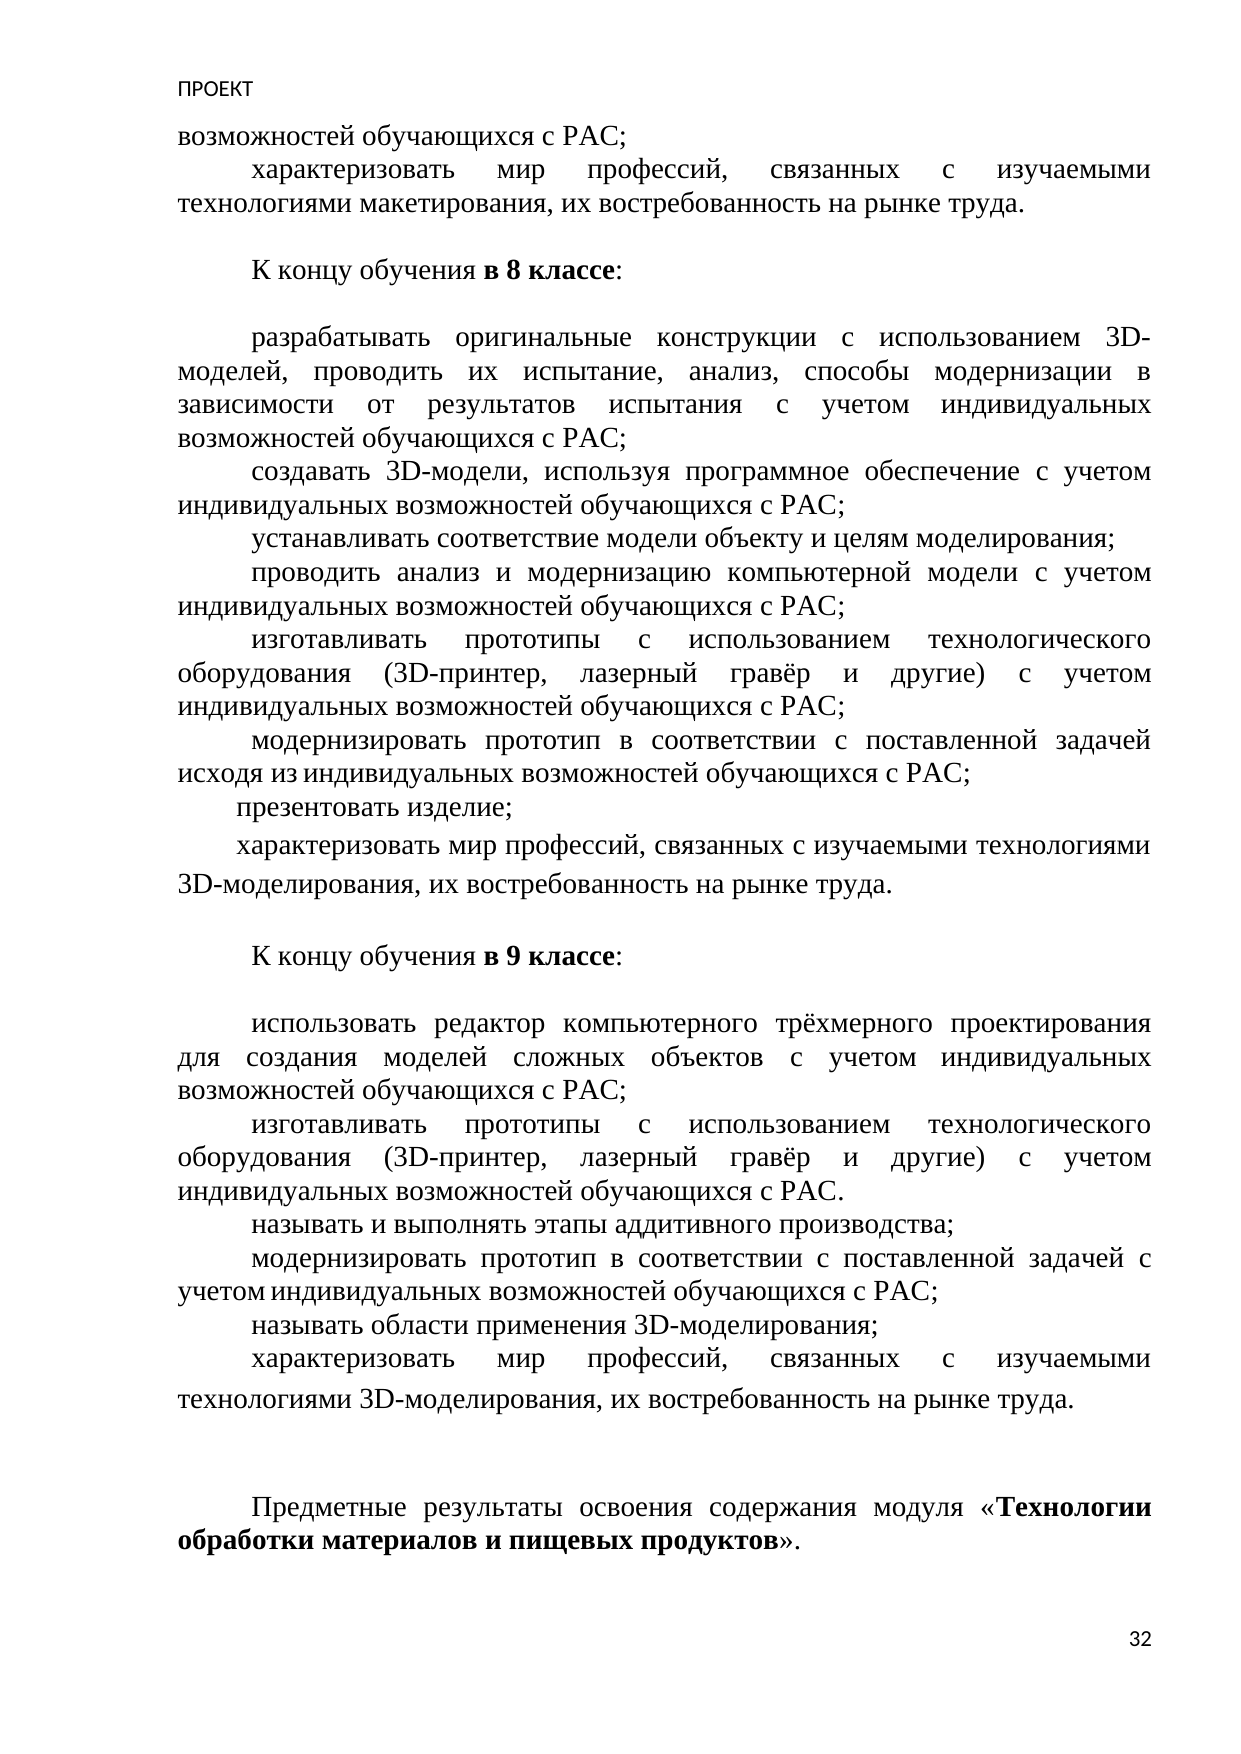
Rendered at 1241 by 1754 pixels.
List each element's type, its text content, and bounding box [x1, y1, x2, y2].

text характеризовать мир профессий, связанных с изучаемыми технологиями 3D-моделирования, их востребованность на рынке труда. [177, 1341, 1152, 1422]
text презентовать изделие; [177, 789, 1152, 822]
text К концу обучения в 8 классе: [177, 252, 1152, 286]
text называть области применения 3D-моделирования; [177, 1307, 1152, 1341]
text проводить анализ и модернизацию компьютерной модели с учетом индивидуальных возможностей обучающихся с РАС; [177, 554, 1152, 621]
text создавать 3D-модели, используя программное обеспечение с учетом индивидуальных возможностей обучающихся с РАС; [177, 453, 1152, 521]
text характеризовать мир профессий, связанных с изучаемыми технологиями 3D-моделирования, их востребованность на рынке труда. [177, 827, 1152, 899]
text характеризовать мир профессий, связанных с изучаемыми технологиями макетирования, их востребованность на рынке труда. [177, 152, 1152, 219]
text разрабатывать оригинальные конструкции с использованием 3D-моделей, проводить их испытание, анализ, способы модернизации в зависимости от результатов испытания с учетом индивидуальных возможностей обучающихся с РАС; [177, 319, 1152, 453]
text называть и выполнять этапы аддитивного производства; [177, 1206, 1152, 1240]
text использовать редактор компьютерного трёхмерного проектирования для создания моделей сложных объектов с учетом индивидуальных возможностей обучающихся с РАС; [177, 1005, 1152, 1106]
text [177, 118, 1152, 152]
text модернизировать прототип в соответствии с поставленной задачей с учетом индивидуальных возможностей обучающихся с РАС; [177, 1240, 1152, 1307]
text изготавливать прототипы с использованием технологического оборудования (3D-принтер, лазерный гравёр и другие) с учетом индивидуальных возможностей обучающихся с РАС. [177, 1106, 1152, 1206]
list Предметные результаты освоения содержания модуля «Технологии обработки материалов и пищевых продуктов». [177, 1489, 1152, 1556]
text К концу обучения в 9 классе: [177, 938, 1152, 972]
text изготавливать прототипы с использованием технологического оборудования (3D-принтер, лазерный гравёр и другие) с учетом индивидуальных возможностей обучающихся с РАС; [177, 621, 1152, 722]
text модернизировать прототип в соответствии с поставленной задачей исходя из индивидуальных возможностей обучающихся с РАС; [177, 722, 1152, 789]
text устанавливать соответствие модели объекту и целям моделирования; [177, 521, 1152, 554]
